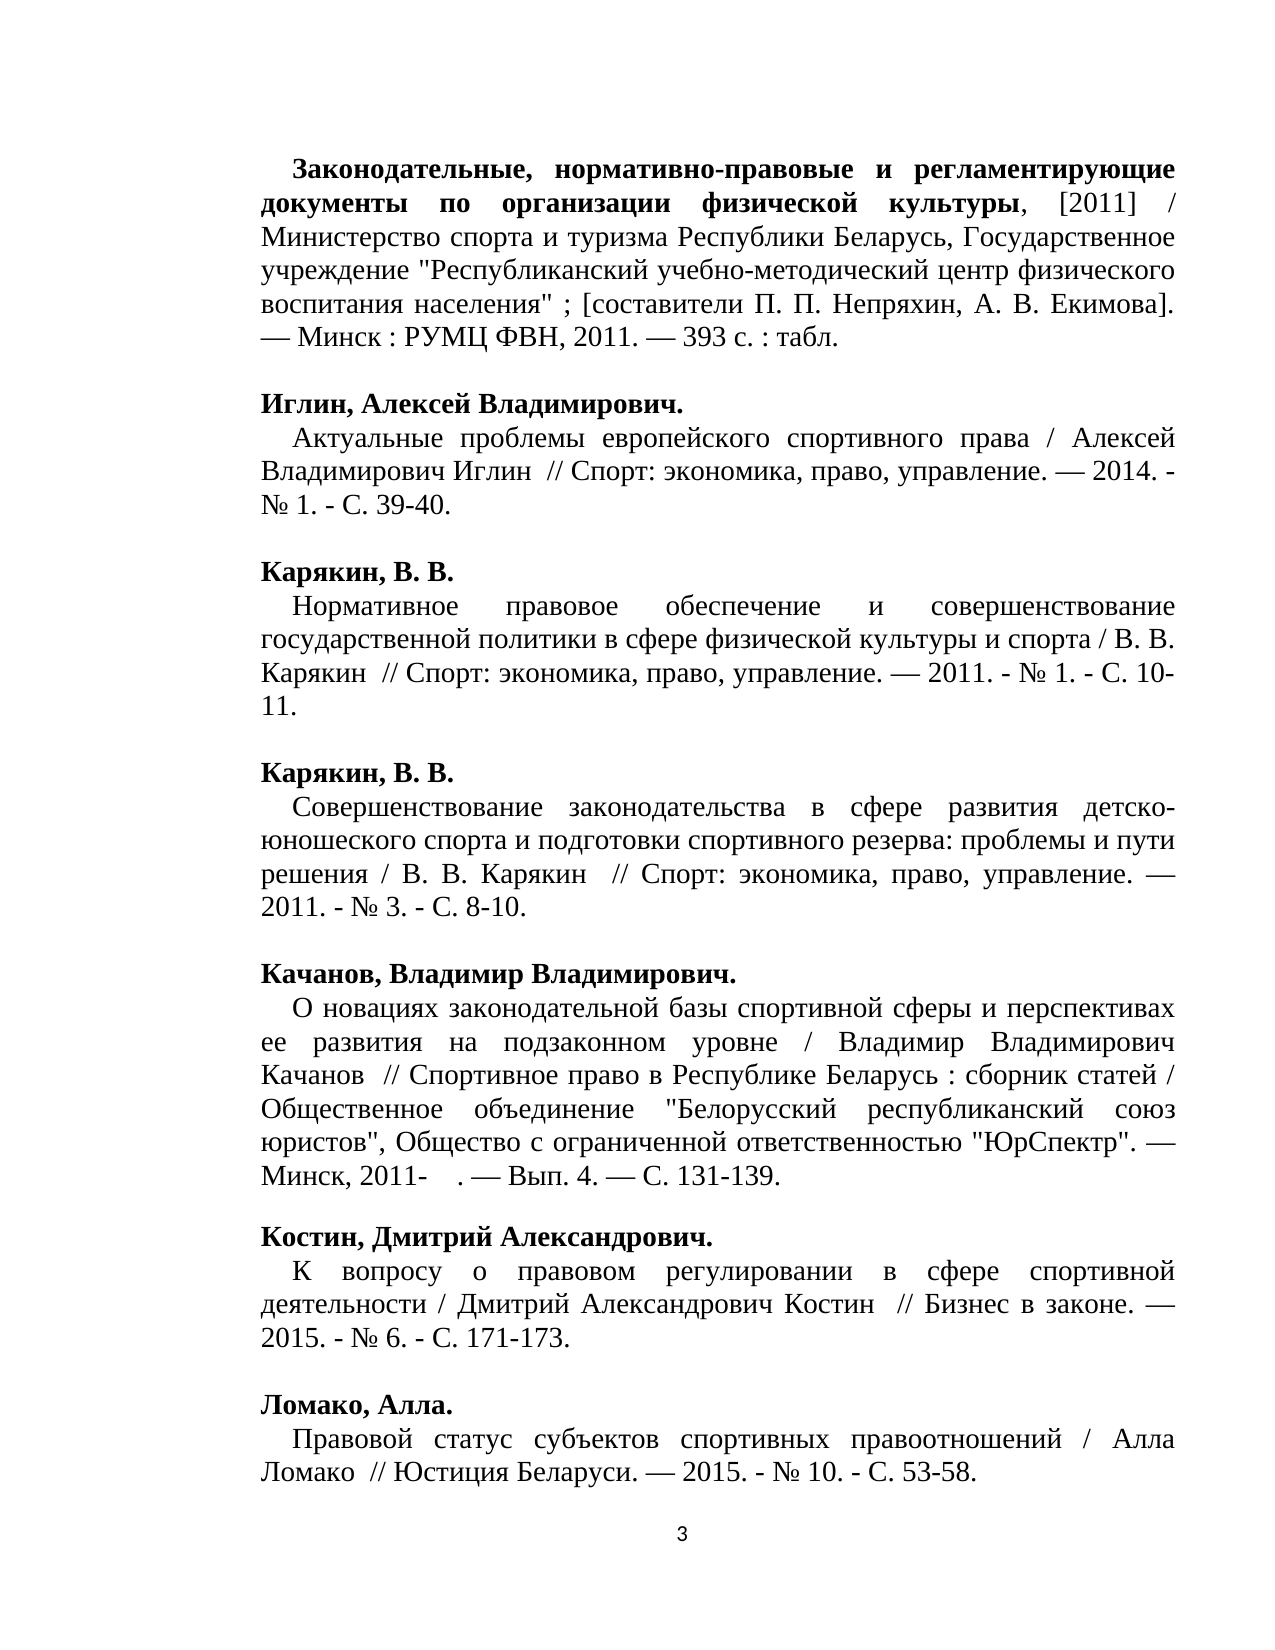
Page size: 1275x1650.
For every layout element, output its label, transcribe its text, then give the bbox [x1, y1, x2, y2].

text Карякин, В. В. [261, 554, 1176, 588]
text Законодательные, нормативно-правовые и регламентирующие документы по организации физической культуры, [2011] / Министерство спорта и туризма Республики Беларусь, Государственное учреждение "Республиканский учебно-методический центр физического воспитания населения" ; [составители П. П. Непряхин, А. В. Екимова]. ― Минск : РУМЦ ФВН, 2011. — 393 с. : табл. [261, 152, 1176, 353]
text Костин, Дмитрий Александрович. [261, 1219, 1176, 1253]
text К вопросу о правовом регулировании в сфере спортивной деятельности / Дмитрий Александрович Костин // Бизнес в законе. ― 2015. - № 6. - С. 171-173. [261, 1253, 1176, 1354]
text Актуальные проблемы европейского спортивного права / Алексей Владимирович Иглин // Спорт: экономика, право, управление. ― 2014. - № 1. - С. 39-40. [261, 420, 1176, 521]
text Совершенствование законодательства в сфере развития детско-юношеского спорта и подготовки спортивного резерва: проблемы и пути решения / В. В. Карякин // Спорт: экономика, право, управление. ― 2011. - № 3. - С. 8-10. [261, 789, 1176, 923]
text Карякин, В. В. [261, 755, 1176, 789]
text О новациях законодательной базы спортивной сферы и перспективах ее развития на подзаконном уровне / Владимир Владимирович Качанов // Спортивное право в Республике Беларусь : сборник статей / Общественное объединение "Белорусский республиканский союз юристов", Общество с ограниченной ответственностью "ЮрСпектр". ― Минск, 2011- . — Вып. 4. ― С. 131-139. [261, 990, 1176, 1191]
text Правовой статус субъектов спортивных правоотношений / Алла Ломако // Юстиция Беларуси. ― 2015. - № 10. - С. 53-58. [261, 1421, 1176, 1488]
text Нормативное правовое обеспечение и совершенствование государственной политики в сфере физической культуры и спорта / В. В. Карякин // Спорт: экономика, право, управление. ― 2011. - № 1. - С. 10-11. [261, 588, 1176, 722]
text Иглин, Алексей Владимирович. [261, 386, 1176, 420]
text Ломако, Алла. [261, 1387, 1176, 1421]
text Качанов, Владимир Владимирович. [261, 957, 1176, 990]
